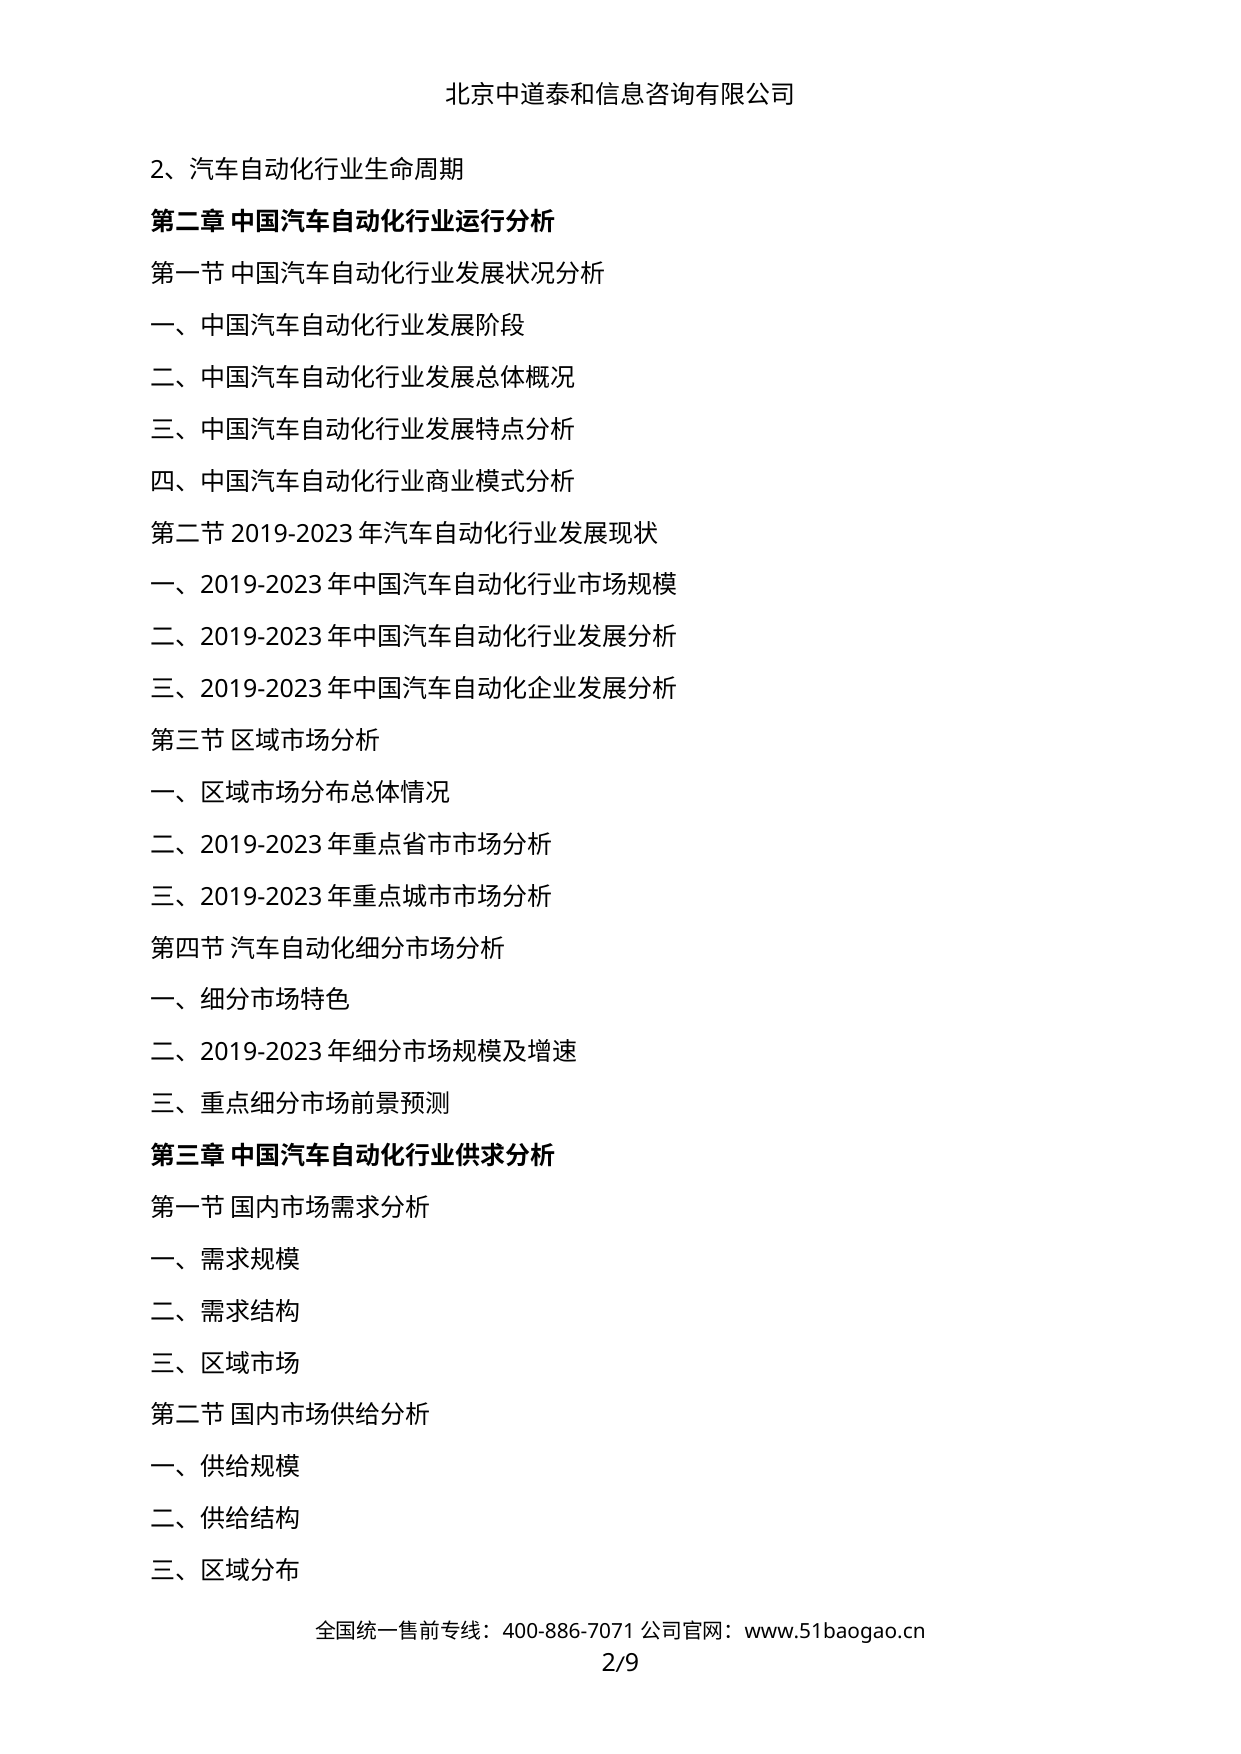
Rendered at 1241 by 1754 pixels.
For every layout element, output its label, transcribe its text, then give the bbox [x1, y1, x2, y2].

text 二、2019-2023年中国汽车自动化行业发展分析 [150, 617, 1090, 653]
text 第二节 2019-2023年汽车自动化行业发展现状 [150, 513, 1090, 549]
text 三、重点细分市场前景预测 [150, 1084, 1090, 1120]
text 一、中国汽车自动化行业发展阶段 [150, 306, 1090, 342]
text 三、区域分布 [150, 1551, 1090, 1587]
text 三、2019-2023年重点城市市场分析 [150, 876, 1090, 912]
text 一、细分市场特色 [150, 980, 1090, 1016]
text 第一节 国内市场需求分析 [150, 1187, 1090, 1224]
text 第二节 国内市场供给分析 [150, 1395, 1090, 1431]
text 二、中国汽车自动化行业发展总体概况 [150, 357, 1090, 394]
text 三、中国汽车自动化行业发展特点分析 [150, 409, 1090, 446]
text 2、汽车自动化行业生命周期 [150, 150, 1090, 186]
text 二、2019-2023年重点省市市场分析 [150, 824, 1090, 861]
text 第四节 汽车自动化细分市场分析 [150, 928, 1090, 964]
text 二、需求结构 [150, 1291, 1090, 1327]
text 一、供给规模 [150, 1447, 1090, 1483]
text 四、中国汽车自动化行业商业模式分析 [150, 461, 1090, 497]
text 三、区域市场 [150, 1343, 1090, 1379]
text 二、供给结构 [150, 1499, 1090, 1535]
text 一、需求规模 [150, 1239, 1090, 1276]
text 第三节 区域市场分析 [150, 721, 1090, 757]
text 三、2019-2023年中国汽车自动化企业发展分析 [150, 669, 1090, 705]
text 一、2019-2023年中国汽车自动化行业市场规模 [150, 565, 1090, 601]
text 第一节 中国汽车自动化行业发展状况分析 [150, 254, 1090, 290]
text 一、区域市场分布总体情况 [150, 772, 1090, 809]
text 二、2019-2023年细分市场规模及增速 [150, 1032, 1090, 1068]
text 第三章 中国汽车自动化行业供求分析 [150, 1136, 1090, 1172]
text 第二章 中国汽车自动化行业运行分析 [150, 202, 1090, 238]
